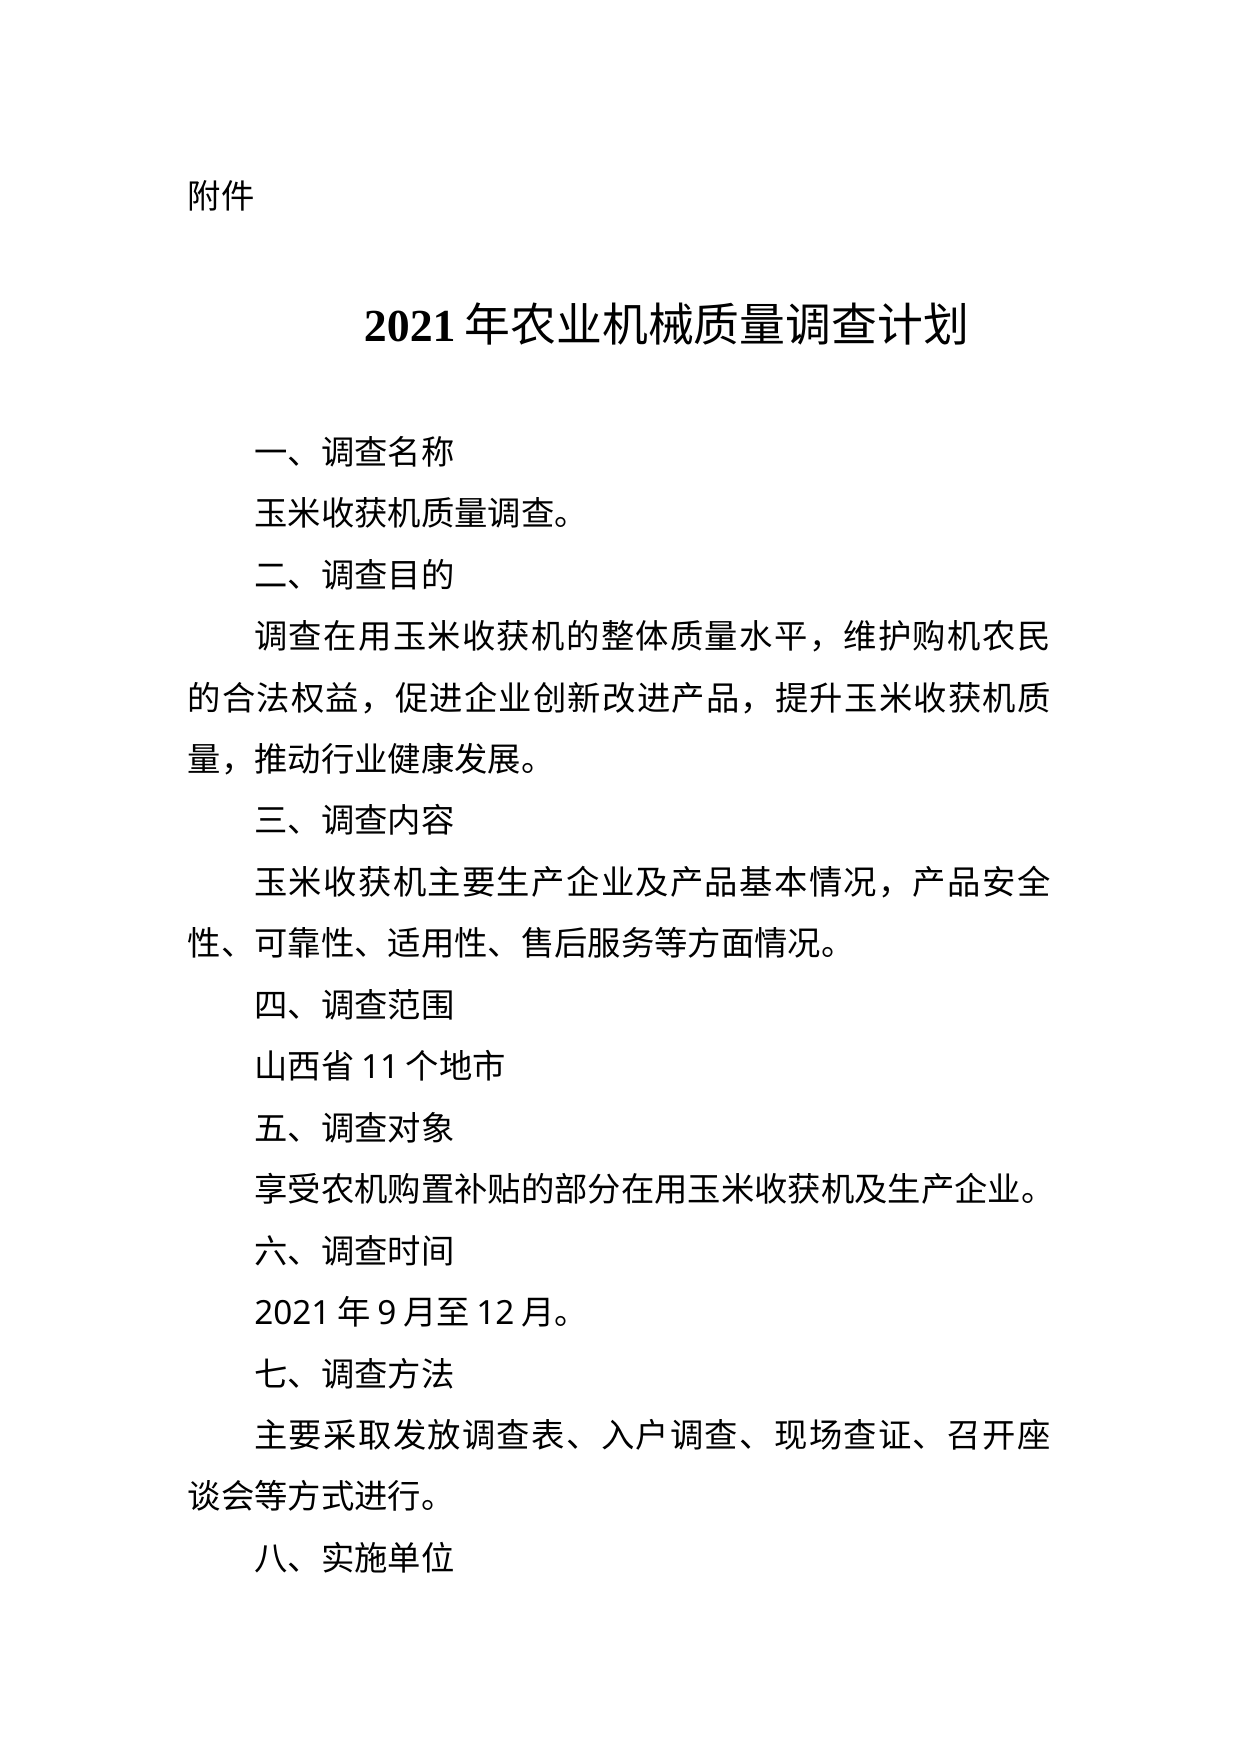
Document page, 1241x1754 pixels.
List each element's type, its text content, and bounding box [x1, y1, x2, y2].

text 一、调查名称 [187, 415, 1053, 476]
text 山西省11个地市 [187, 1029, 1053, 1091]
text 玉米收获机主要生产企业及产品基本情况，产品安全性、可靠性、适用性、售后服务等方面情况。 [187, 845, 1053, 968]
text 调查在用玉米收获机的整体质量水平，维护购机农民的合法权益，促进企业创新改进产品，提升玉米收获机质量，推动行业健康发展。 [187, 599, 1053, 784]
text 四、调查范围 [187, 968, 1053, 1029]
text 七、调查方法 [187, 1337, 1053, 1398]
text 享受农机购置补贴的部分在用玉米收获机及生产企业。 [187, 1152, 1053, 1214]
text 2021年9月至12月。 [187, 1275, 1053, 1337]
text 五、调查对象 [187, 1091, 1053, 1152]
text 六、调查时间 [187, 1214, 1053, 1275]
text 玉米收获机质量调查。 [187, 476, 1053, 538]
text 附件 [187, 162, 1053, 227]
text 二、调查目的 [187, 538, 1053, 599]
text 2021年农业机械质量调查计划 [187, 292, 1053, 353]
text 八、实施单位 [187, 1521, 1053, 1583]
text 主要采取发放调查表、入户调查、现场查证、召开座谈会等方式进行。 [187, 1398, 1053, 1521]
text 三、调查内容 [187, 784, 1053, 845]
